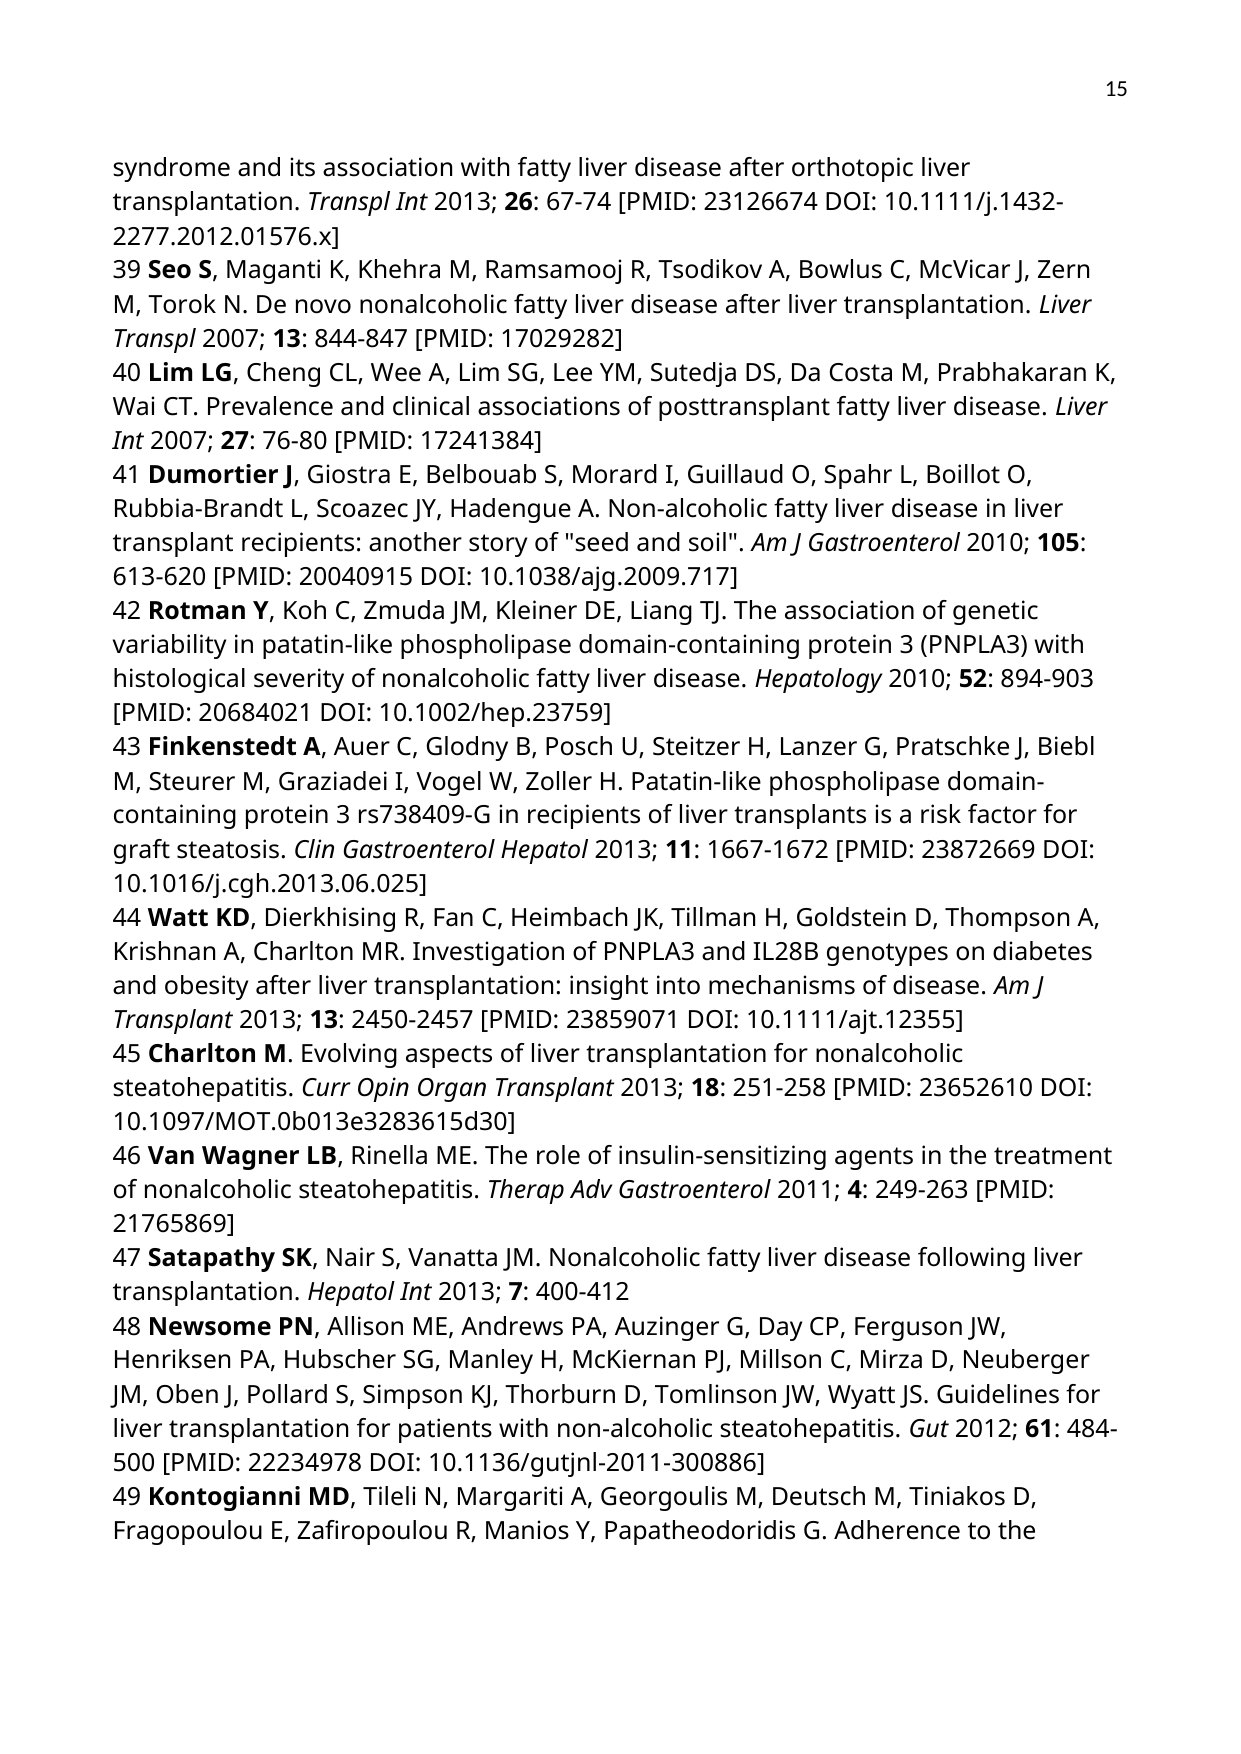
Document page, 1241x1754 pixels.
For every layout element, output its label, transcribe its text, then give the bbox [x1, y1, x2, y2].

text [112, 150, 1128, 252]
text 40 Lim LG, Cheng CL, Wee A, Lim SG, Lee YM, Sutedja DS, Da Costa M, Prabhakaran K, Wai CT. Prevalence and clinical associations of posttransplant fatty liver disease. Liver Int 2007; 27: 76-80 [PMID: 17241384] [112, 354, 1128, 457]
text 46 Van Wagner LB, Rinella ME. The role of insulin-sensitizing agents in the treatment of nonalcoholic steatohepatitis. Therap Adv Gastroenterol 2011; 4: 249-263 [PMID: 21765869] [112, 1138, 1128, 1240]
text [112, 1478, 1128, 1547]
text 42 Rotman Y, Koh C, Zmuda JM, Kleiner DE, Liang TJ. The association of genetic variability in patatin-like phospholipase domain-containing protein 3 (PNPLA3) with histological severity of nonalcoholic fatty liver disease. Hepatology 2010; 52: 894-903 [PMID: 20684021 DOI: 10.1002/hep.23759] [112, 593, 1128, 729]
text 43 Finkenstedt A, Auer C, Glodny B, Posch U, Steitzer H, Lanzer G, Pratschke J, Biebl M, Steurer M, Graziadei I, Vogel W, Zoller H. Patatin-like phospholipase domain-containing protein 3 rs738409-G in recipients of liver transplants is a risk factor for graft steatosis. Clin Gastroenterol Hepatol 2013; 11: 1667-1672 [PMID: 23872669 DOI: 10.1016/j.cgh.2013.06.025] [112, 729, 1128, 899]
text 44 Watt KD, Dierkhising R, Fan C, Heimbach JK, Tillman H, Goldstein D, Thompson A, Krishnan A, Charlton MR. Investigation of PNPLA3 and IL28B genotypes on diabetes and obesity after liver transplantation: insight into mechanisms of disease. Am J Transplant 2013; 13: 2450-2457 [PMID: 23859071 DOI: 10.1111/ajt.12355] [112, 899, 1128, 1036]
text 48 Newsome PN, Allison ME, Andrews PA, Auzinger G, Day CP, Ferguson JW, Henriksen PA, Hubscher SG, Manley H, McKiernan PJ, Millson C, Mirza D, Neuberger JM, Oben J, Pollard S, Simpson KJ, Thorburn D, Tomlinson JW, Wyatt JS. Guidelines for liver transplantation for patients with non-alcoholic steatohepatitis. Gut 2012; 61: 484-500 [PMID: 22234978 DOI: 10.1136/gutjnl-2011-300886] [112, 1308, 1128, 1478]
text 45 Charlton M. Evolving aspects of liver transplantation for nonalcoholic steatohepatitis. Curr Opin Organ Transplant 2013; 18: 251-258 [PMID: 23652610 DOI: 10.1097/MOT.0b013e3283615d30] [112, 1036, 1128, 1138]
text 47 Satapathy SK, Nair S, Vanatta JM. Nonalcoholic fatty liver disease following liver transplantation. Hepatol Int 2013; 7: 400-412 [112, 1240, 1128, 1308]
text 39 Seo S, Maganti K, Khehra M, Ramsamooj R, Tsodikov A, Bowlus C, McVicar J, Zern M, Torok N. De novo nonalcoholic fatty liver disease after liver transplantation. Liver Transpl 2007; 13: 844-847 [PMID: 17029282] [112, 252, 1128, 354]
text 41 Dumortier J, Giostra E, Belbouab S, Morard I, Guillaud O, Spahr L, Boillot O, Rubbia-Brandt L, Scoazec JY, Hadengue A. Non-alcoholic fatty liver disease in liver transplant recipients: another story of "seed and soil". Am J Gastroenterol 2010; 105: 613-620 [PMID: 20040915 DOI: 10.1038/ajg.2009.717] [112, 457, 1128, 593]
